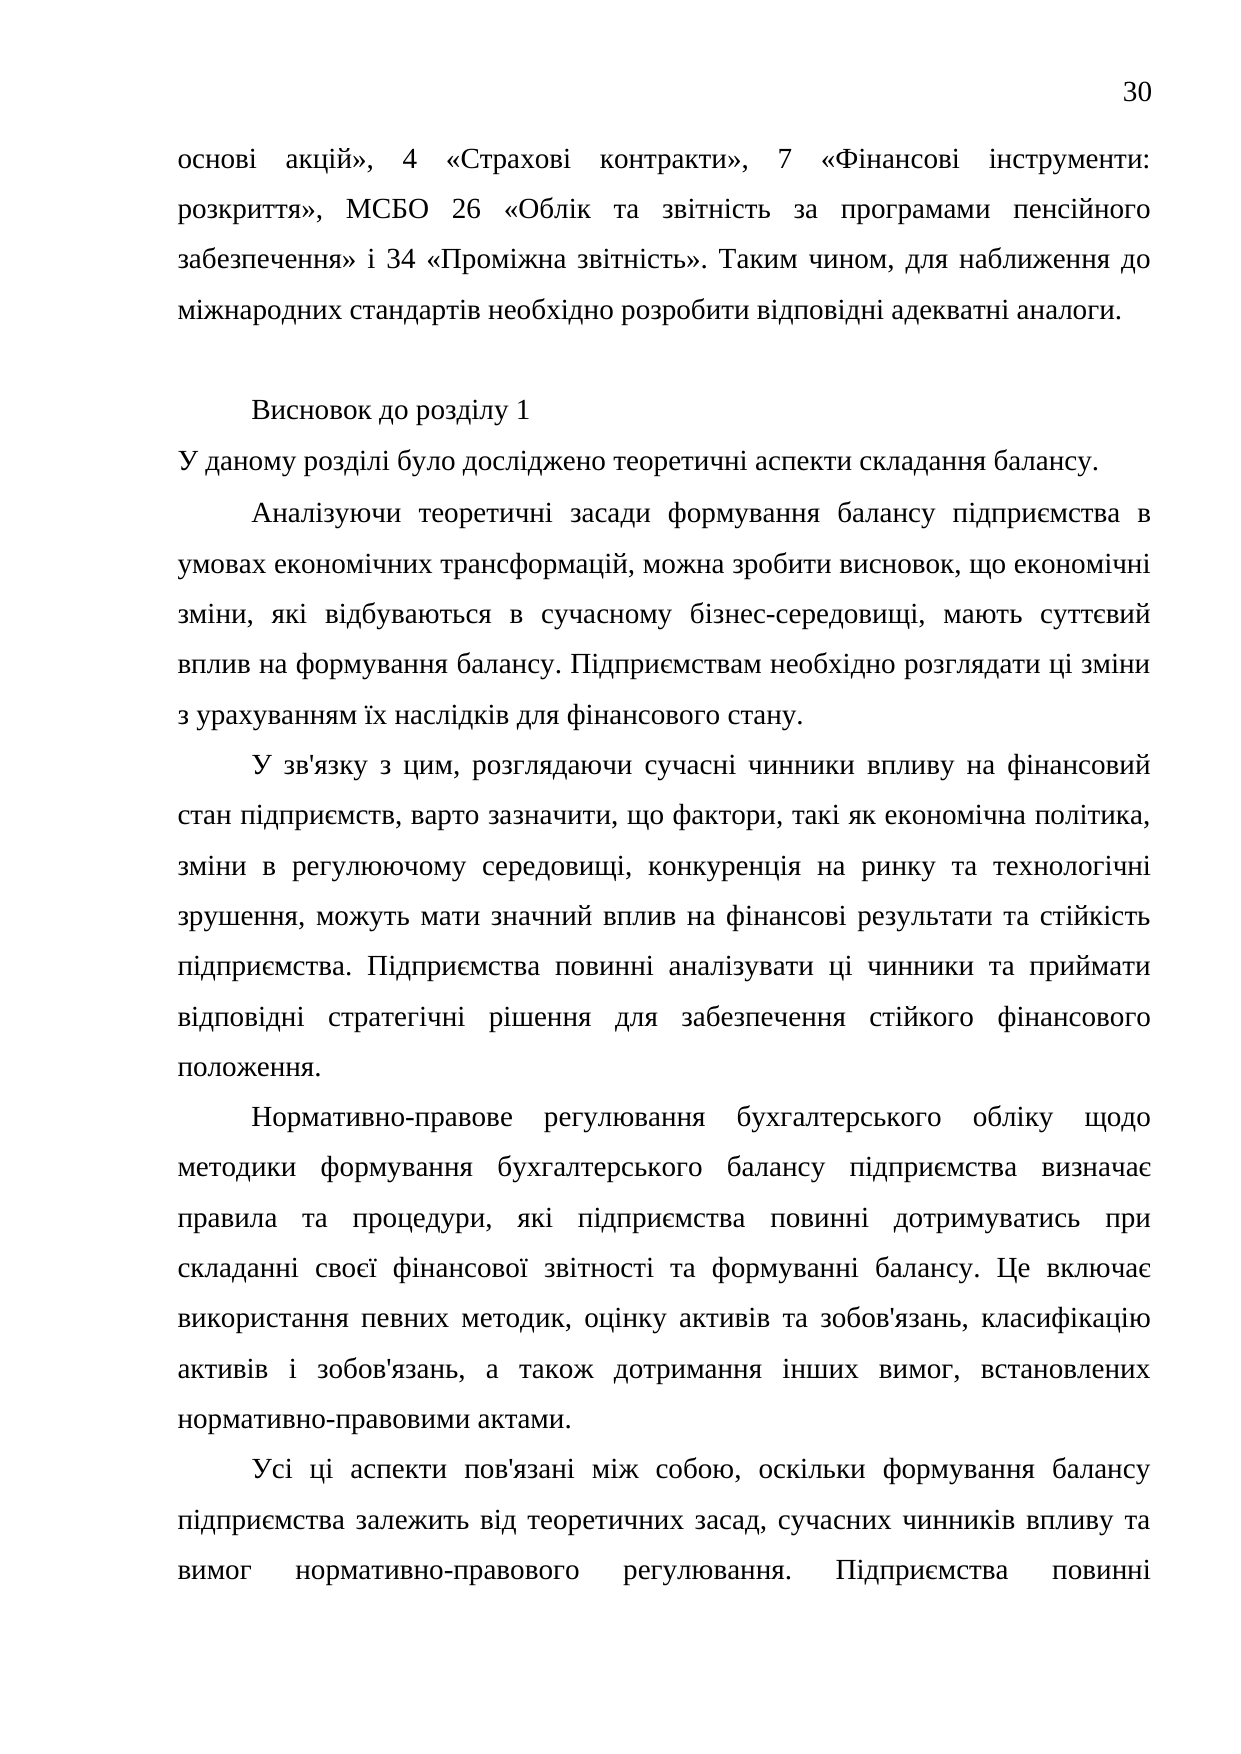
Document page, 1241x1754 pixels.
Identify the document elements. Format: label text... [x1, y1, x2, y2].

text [177, 141, 1152, 325]
text У даному розділі було досліджено теоретичні аспекти складання балансу. [177, 443, 1152, 476]
text У зв'язку з цим, розглядаючи сучасні чинники впливу на фінансовий стан підприємств, варто зазначити, що фактори, такі як економічна політика, зміни в регулюючому середовищі, конкуренція на ринку та технологічні зрушення, можуть мати значний вплив на фінансові результати та стійкість підприємства. Підприємства повинні аналізувати ці чинники та приймати відповідні стратегічні рішення для забезпечення стійкого фінансового положення. [177, 747, 1152, 1082]
text Нормативно-правове регулювання бухгалтерського обліку щодо методики формування бухгалтерського балансу підприємства визначає правила та процедури, які підприємства повинні дотримуватись при складанні своєї фінансової звітності та формуванні балансу. Це включає використання певних методик, оцінку активів та зобов'язань, класифікацію активів і зобов'язань, а також дотримання інших вимог, встановлених нормативно-правовими актами. [177, 1099, 1152, 1435]
subtitle Висновок до розділу 1 [177, 392, 1152, 426]
text Аналізуючи теоретичні засади формування балансу підприємства в умовах економічних трансформацій, можна зробити висновок, що економічні зміни, які відбуваються в сучасному бізнес-середовищі, мають суттєвий вплив на формування балансу. Підприємствам необхідно розглядати ці зміни з урахуванням їх наслідків для фінансового стану. [177, 496, 1152, 730]
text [177, 1451, 1152, 1586]
